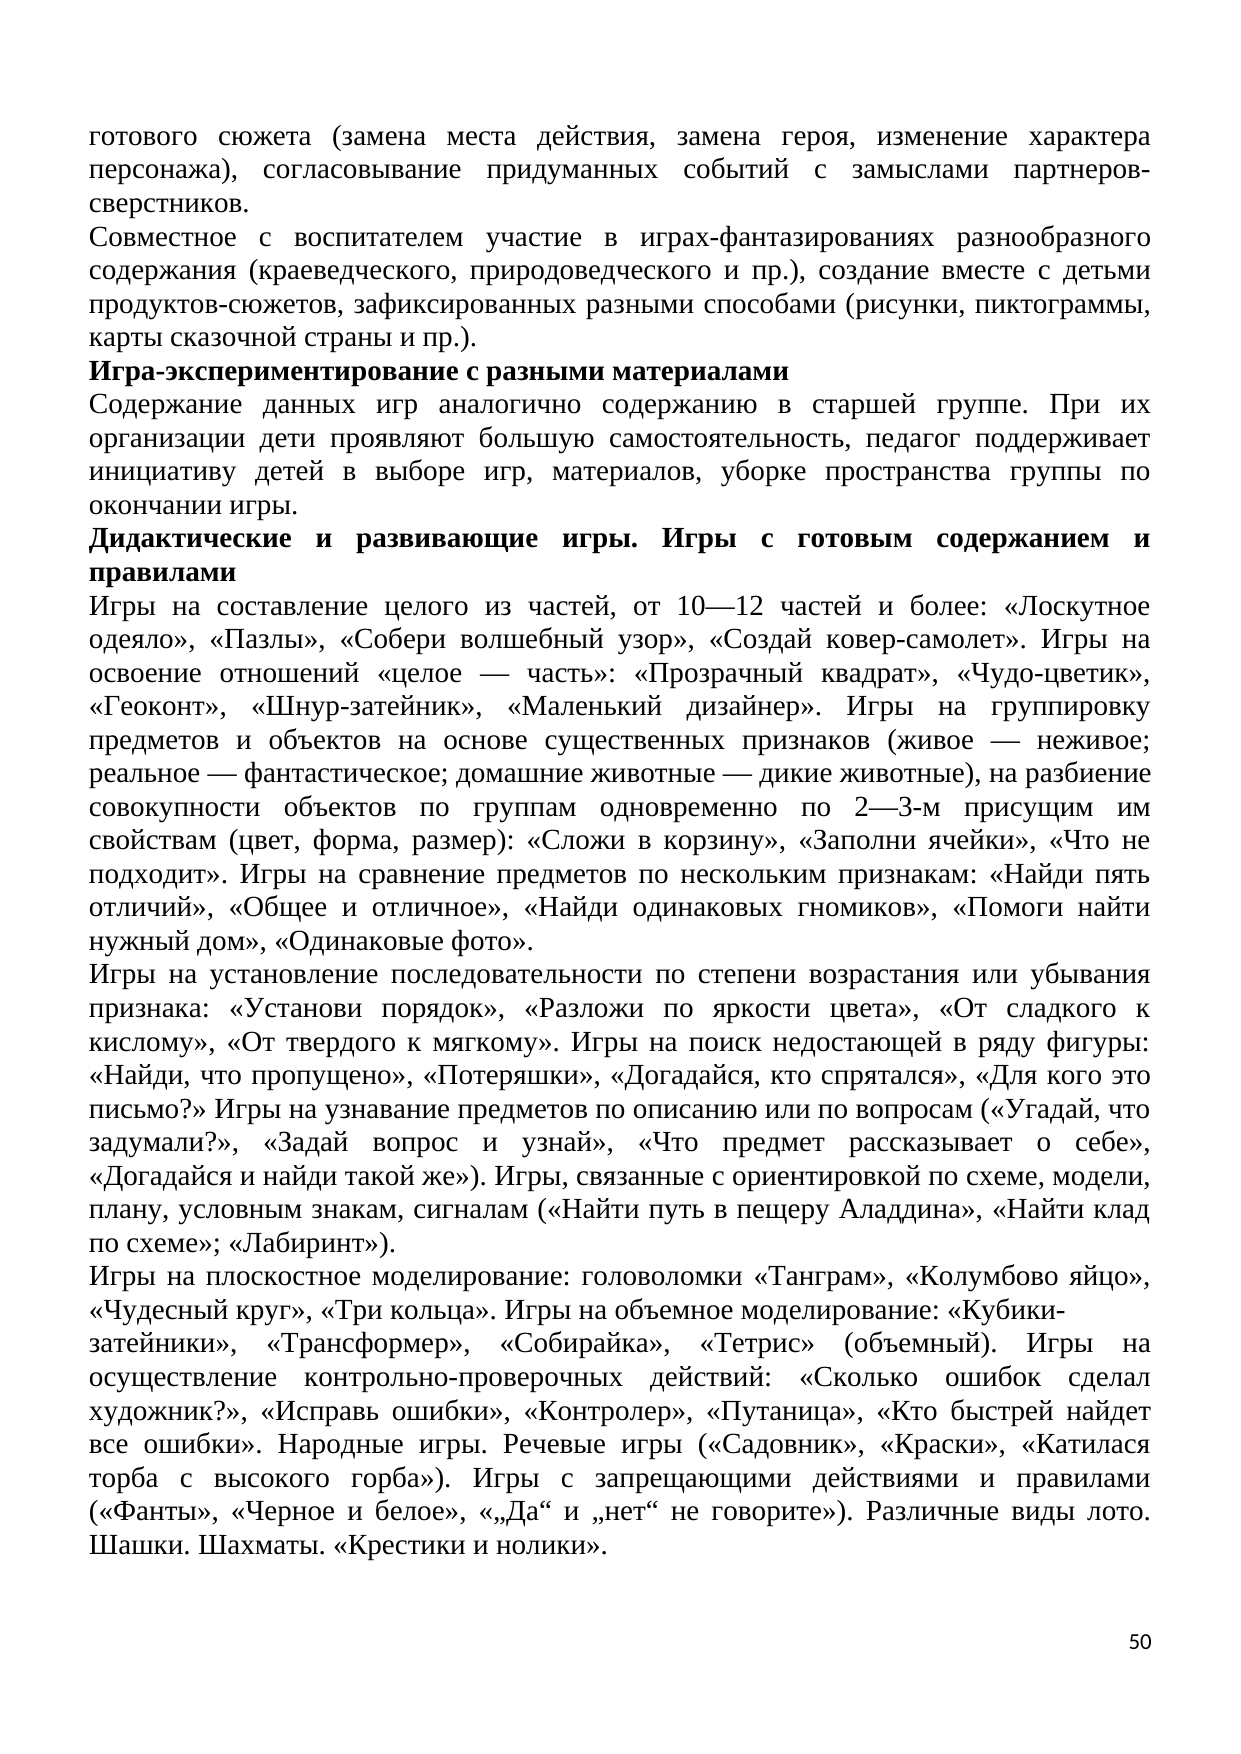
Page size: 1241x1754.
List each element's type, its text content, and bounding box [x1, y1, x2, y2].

text Содержание данных игр аналогично содержанию в старшей группе. При их организации дети проявляют большую самостоятельность, педагог поддерживает инициативу детей в выборе игр, материалов, уборке пространства группы по окончании игры. [89, 386, 1152, 521]
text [89, 118, 1152, 219]
text Игры на составление целого из частей, от 10—12 частей и более: «Лоскутное одеяло», «Пазлы», «Собери волшебный узор», «Создай ковер-самолет». Игры на освоение отношений «целое — часть»: «Прозрачный квадрат», «Чудо-цветик», «Геоконт», «Шнур-затейник», «Маленький дизайнер». Игры на группировку предметов и объектов на основе существенных признаков (живое — неживое; реальное — фантастическое; домашние животные — дикие животные), на разбиение совокупности объектов по группам одновременно по 2—3-м присущим им свойствам (цвет, форма, размер): «Сложи в корзину», «Заполни ячейки», «Что не подходит». Игры на сравнение предметов по нескольким признакам: «Найди пять отличий», «Общее и отличное», «Найди одинаковых гномиков», «Помоги найти нужный дом», «Одинаковые фото». [89, 588, 1152, 957]
text Совместное с воспитателем участие в играх-фантазированиях разнообразного содержания (краеведческого, природоведческого и пр.), создание вместе с детьми продуктов-сюжетов, зафиксированных разными способами (рисунки, пиктограммы, карты сказочной страны и пр.). [89, 219, 1152, 353]
text Игра-экспериментирование с разными материалами [89, 353, 1152, 386]
text Игры на плоскостное моделирование: головоломки «Танграм», «Колумбово яйцо», «Чудесный круг», «Три кольца». Игры на объемное моделирование: «Кубики- [89, 1258, 1152, 1326]
text Игры на установление последовательности по степени возрастания или убывания признака: «Установи порядок», «Разложи по яркости цвета», «От сладкого к кислому», «От твердого к мягкому». Игры на поиск недостающей в ряду фигуры: «Найди, что пропущено», «Потеряшки», «Догадайся, кто спрятался», «Для кого это письмо?» Игры на узнавание предметов по описанию или по вопросам («Угадай, что задумали?», «Задай вопрос и узнай», «Что предмет рассказывает о себе», «Догадайся и найди такой же»). Игры, связанные с ориентировкой по схеме, модели, плану, условным знакам, сигналам («Найти путь в пещеру Аладдина», «Найти клад по схеме»; «Лабиринт»). [89, 957, 1152, 1258]
text Дидактические и развивающие игры. Игры с готовым содержанием и правилами [89, 521, 1152, 588]
text затейники», «Трансформер», «Собирайка», «Тетрис» (объемный). Игры на осуществление контрольно-проверочных действий: «Сколько ошибок сделал художник?», «Исправь ошибки», «Контролер», «Путаница», «Кто быстрей найдет все ошибки». Народные игры. Речевые игры («Садовник», «Краски», «Катилася торба с высокого горба»). Игры с запрещающими действиями и правилами («Фанты», «Черное и белое», «„Да“ и „нет“ не говорите»). Различные виды лото. Шашки. Шахматы. «Крестики и нолики». [89, 1326, 1152, 1560]
